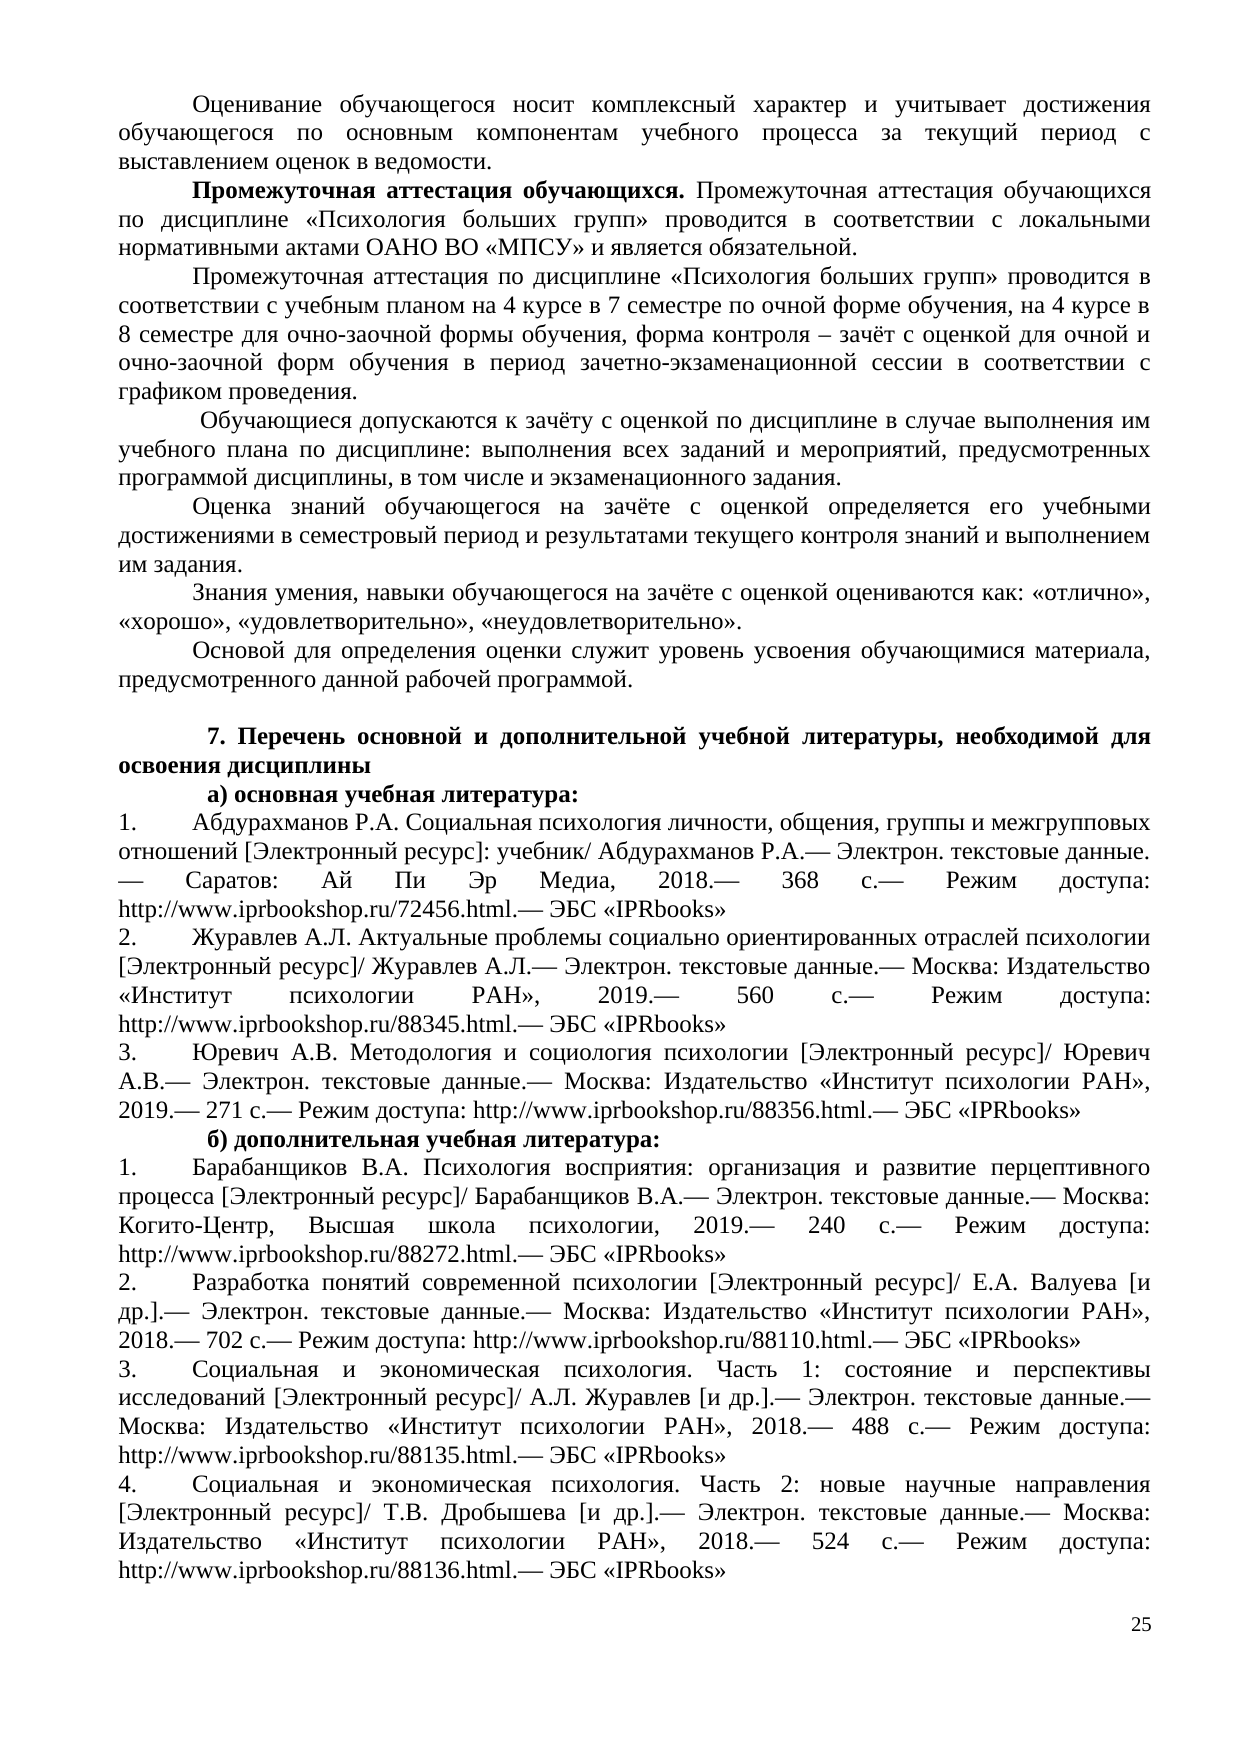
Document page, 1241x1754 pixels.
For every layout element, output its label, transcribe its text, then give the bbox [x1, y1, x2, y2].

list Журавлев А.Л. Актуальные проблемы социально ориентированных отраслей психологии [Электронный ресурс]/ Журавлев А.Л.— Электрон. текстовые данные.— Москва: Издательство «Институт психологии РАН», 2019.— 560 c.— Режим доступа: http://www.iprbookshop.ru/88345.html.— ЭБС «IPRbooks» [118, 922, 1152, 1037]
text Обучающиеся допускаются к зачёту с оценкой по дисциплине в случае выполнения им учебного плана по дисциплине: выполнения всех заданий и мероприятий, предусмотренных программой дисциплины, в том числе и экзаменационного задания. [118, 405, 1152, 491]
text Знания умения, навыки обучающегося на зачёте с оценкой оцениваются как: «отлично», «хорошо», «удовлетворительно», «неудовлетворительно». [118, 577, 1152, 635]
list Социальная и экономическая психология. Часть 2: новые научные направления [Электронный ресурс]/ Т.В. Дробышева [и др.].— Электрон. текстовые данные.— Москва: Издательство «Институт психологии РАН», 2018.— 524 c.— Режим доступа: http://www.iprbookshop.ru/88136.html.— ЭБС «IPRbooks» [118, 1469, 1152, 1584]
list Социальная и экономическая психология. Часть 1: состояние и перспективы исследований [Электронный ресурс]/ А.Л. Журавлев [и др.].— Электрон. текстовые данные.— Москва: Издательство «Институт психологии РАН», 2018.— 488 c.— Режим доступа: http://www.iprbookshop.ru/88135.html.— ЭБС «IPRbooks» [118, 1354, 1152, 1469]
list Юревич А.В. Методология и социология психологии [Электронный ресурс]/ Юревич А.В.— Электрон. текстовые данные.— Москва: Издательство «Институт психологии РАН», 2019.— 271 c.— Режим доступа: http://www.iprbookshop.ru/88356.html.— ЭБС «IPRbooks» [118, 1037, 1152, 1124]
text б) дополнительная учебная литература: [118, 1124, 1152, 1152]
list Абдурахманов Р.А. Социальная психология личности, общения, группы и межгрупповых отношений [Электронный ресурс]: учебник/ Абдурахманов Р.А.— Электрон. текстовые данные.— Саратов: Ай Пи Эр Медиа, 2018.— 368 c.— Режим доступа: http://www.iprbookshop.ru/72456.html.— ЭБС «IPRbooks» [118, 807, 1152, 922]
subtitle 7. Перечень основной и дополнительной учебной литературы, необходимой для освоения дисциплины [118, 721, 1152, 779]
list Разработка понятий современной психологии [Электронный ресурс]/ Е.А. Валуева [и др.].— Электрон. текстовые данные.— Москва: Издательство «Институт психологии РАН», 2018.— 702 c.— Режим доступа: http://www.iprbookshop.ru/88110.html.— ЭБС «IPRbooks» [118, 1267, 1152, 1354]
text Промежуточная аттестация по дисциплине «Психология больших групп» проводится в соответствии с учебным планом на 4 курсе в 7 семестре по очной форме обучения, на 4 курсе в 8 семестре для очно-заочной формы обучения, форма контроля – зачёт с оценкой для очной и очно-заочной форм обучения в период зачетно-экзаменационной сессии в соответствии с графиком проведения. [118, 261, 1152, 405]
list Барабанщиков В.А. Психология восприятия: организация и развитие перцептивного процесса [Электронный ресурс]/ Барабанщиков В.А.— Электрон. текстовые данные.— Москва: Когито-Центр, Высшая школа психологии, 2019.— 240 c.— Режим доступа: http://www.iprbookshop.ru/88272.html.— ЭБС «IPRbooks» [118, 1152, 1152, 1267]
text Основой для определения оценки служит уровень усвоения обучающимися материала, предусмотренного данной рабочей программой. [118, 635, 1152, 692]
text а) основная учебная литература: [118, 779, 1152, 807]
text Оценка знаний обучающегося на зачёте с оценкой определяется его учебными достижениями в семестровый период и результатами текущего контроля знаний и выполнением им задания. [118, 491, 1152, 577]
text Оценивание обучающегося носит комплексный характер и учитывает достижения обучающегося по основным компонентам учебного процесса за текущий период с выставлением оценок в ведомости. [118, 89, 1152, 175]
text Промежуточная аттестация обучающихся. Промежуточная аттестация обучающихся по дисциплине «Психология больших групп» проводится в соответствии с локальными нормативными актами ОАНО ВО «МПСУ» и является обязательной. [118, 175, 1152, 261]
